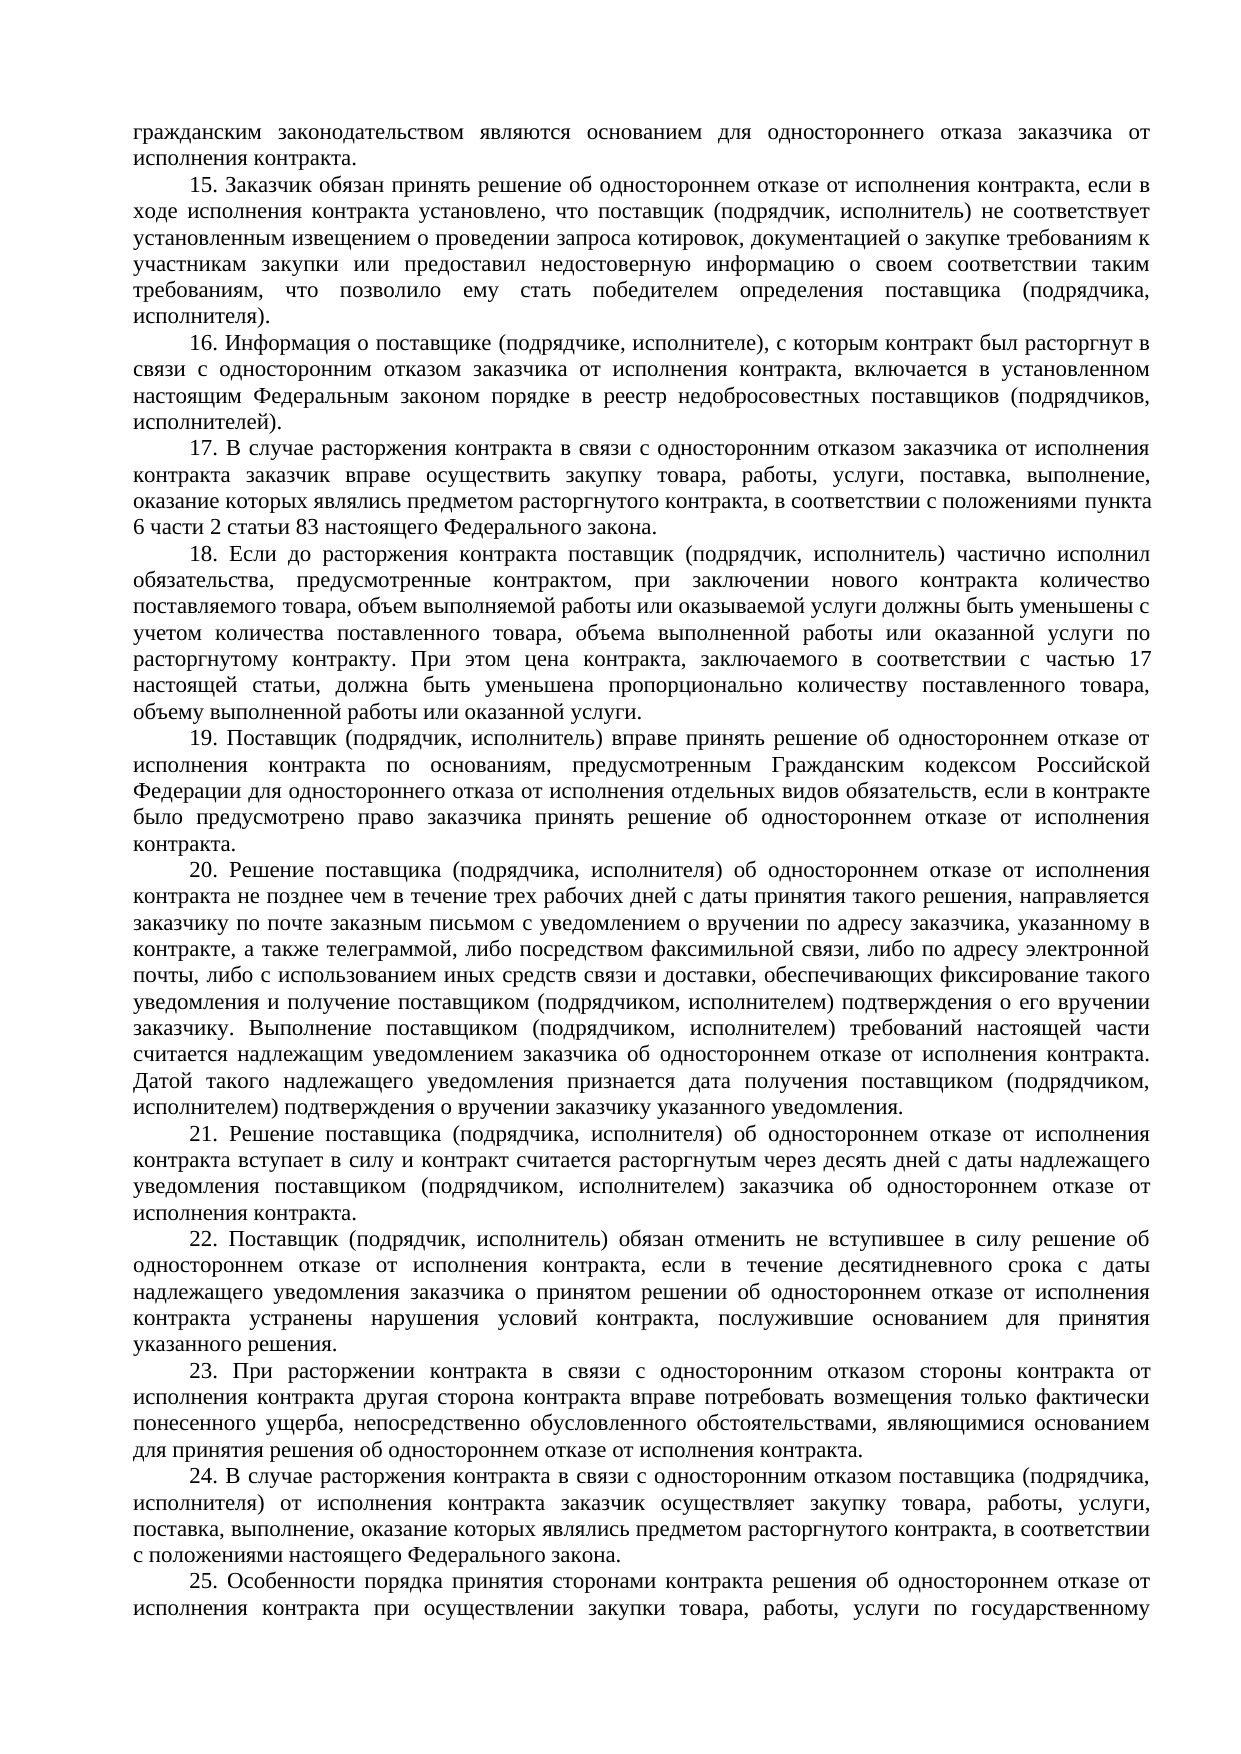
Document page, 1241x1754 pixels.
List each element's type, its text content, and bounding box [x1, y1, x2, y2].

text 18. Если до расторжения контракта поставщик (подрядчик, исполнитель) частично исполнил обязательства, предусмотренные контрактом, при заключении нового контракта количество поставляемого товара, объем выполняемой работы или оказываемой услуги должны быть уменьшены с учетом количества поставленного товара, объема выполненной работы или оказанной услуги по расторгнутому контракту. При этом цена контракта, заключаемого в соответствии с частью 17 настоящей статьи, должна быть уменьшена пропорционально количеству поставленного товара, объему выполненной работы или оказанной услуги. [133, 540, 1152, 724]
text 23. При расторжении контракта в связи с односторонним отказом стороны контракта от исполнения контракта другая сторона контракта вправе потребовать возмещения только фактически понесенного ущерба, непосредственно обусловленного обстоятельствами, являющимися основанием для принятия решения об одностороннем отказе от исполнения контракта. [133, 1357, 1152, 1462]
text 15. Заказчик обязан принять решение об одностороннем отказе от исполнения контракта, если в ходе исполнения контракта установлено, что поставщик (подрядчик, исполнитель) не соответствует установленным извещением о проведении запроса котировок, документацией о закупке требованиям к участникам закупки или предоставил недостоверную информацию о своем соответствии таким требованиям, что позволило ему стать победителем определения поставщика (подрядчика, исполнителя). [133, 171, 1152, 329]
text 19. Поставщик (подрядчик, исполнитель) вправе принять решение об одностороннем отказе от исполнения контракта по основаниям, предусмотренным Гражданским кодексом Российской Федерации для одностороннего отказа от исполнения отдельных видов обязательств, если в контракте было предусмотрено право заказчика принять решение об одностороннем отказе от исполнения контракта. [133, 724, 1152, 856]
text 22. Поставщик (подрядчик, исполнитель) обязан отменить не вступившее в силу решение об одностороннем отказе от исполнения контракта, если в течение десятидневного срока с даты надлежащего уведомления заказчика о принятом решении об одностороннем отказе от исполнения контракта устранены нарушения условий контракта, послужившие основанием для принятия указанного решения. [133, 1225, 1152, 1357]
text 16. Информация о поставщике (подрядчике, исполнителе), с которым контракт был расторгнут в связи с односторонним отказом заказчика от исполнения контракта, включается в установленном настоящим Федеральным законом порядке в реестр недобросовестных поставщиков (подрядчиков, исполнителей). [133, 329, 1152, 434]
text 24. В случае расторжения контракта в связи с односторонним отказом поставщика (подрядчика, исполнителя) от исполнения контракта заказчик осуществляет закупку товара, работы, услуги, поставка, выполнение, оказание которых являлись предметом расторгнутого контракта, в соответствии с положениями настоящего Федерального закона. [133, 1462, 1152, 1568]
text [133, 1568, 1152, 1620]
text 21. Решение поставщика (подрядчика, исполнителя) об одностороннем отказе от исполнения контракта вступает в силу и контракт считается расторгнутым через десять дней с даты надлежащего уведомления поставщиком (подрядчиком, исполнителем) заказчика об одностороннем отказе от исполнения контракта. [133, 1119, 1152, 1225]
text 17. В случае расторжения контракта в связи с односторонним отказом заказчика от исполнения контракта заказчик вправе осуществить закупку товара, работы, услуги, поставка, выполнение, оказание которых являлись предметом расторгнутого контракта, в соответствии с положениями пункта 6 части 2 статьи 83 настоящего Федерального закона. [133, 434, 1152, 540]
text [133, 118, 1152, 171]
text 20. Решение поставщика (подрядчика, исполнителя) об одностороннем отказе от исполнения контракта не позднее чем в течение трех рабочих дней с даты принятия такого решения, направляется заказчику по почте заказным письмом с уведомлением о вручении по адресу заказчика, указанному в контракте, а также телеграммой, либо посредством факсимильной связи, либо по адресу электронной почты, либо с использованием иных средств связи и доставки, обеспечивающих фиксирование такого уведомления и получение поставщиком (подрядчиком, исполнителем) подтверждения о его вручении заказчику. Выполнение поставщиком (подрядчиком, исполнителем) требований настоящей части считается надлежащим уведомлением заказчика об одностороннем отказе от исполнения контракта. Датой такого надлежащего уведомления признается дата получения поставщиком (подрядчиком, исполнителем) подтверждения о вручении заказчику указанного уведомления. [133, 856, 1152, 1119]
